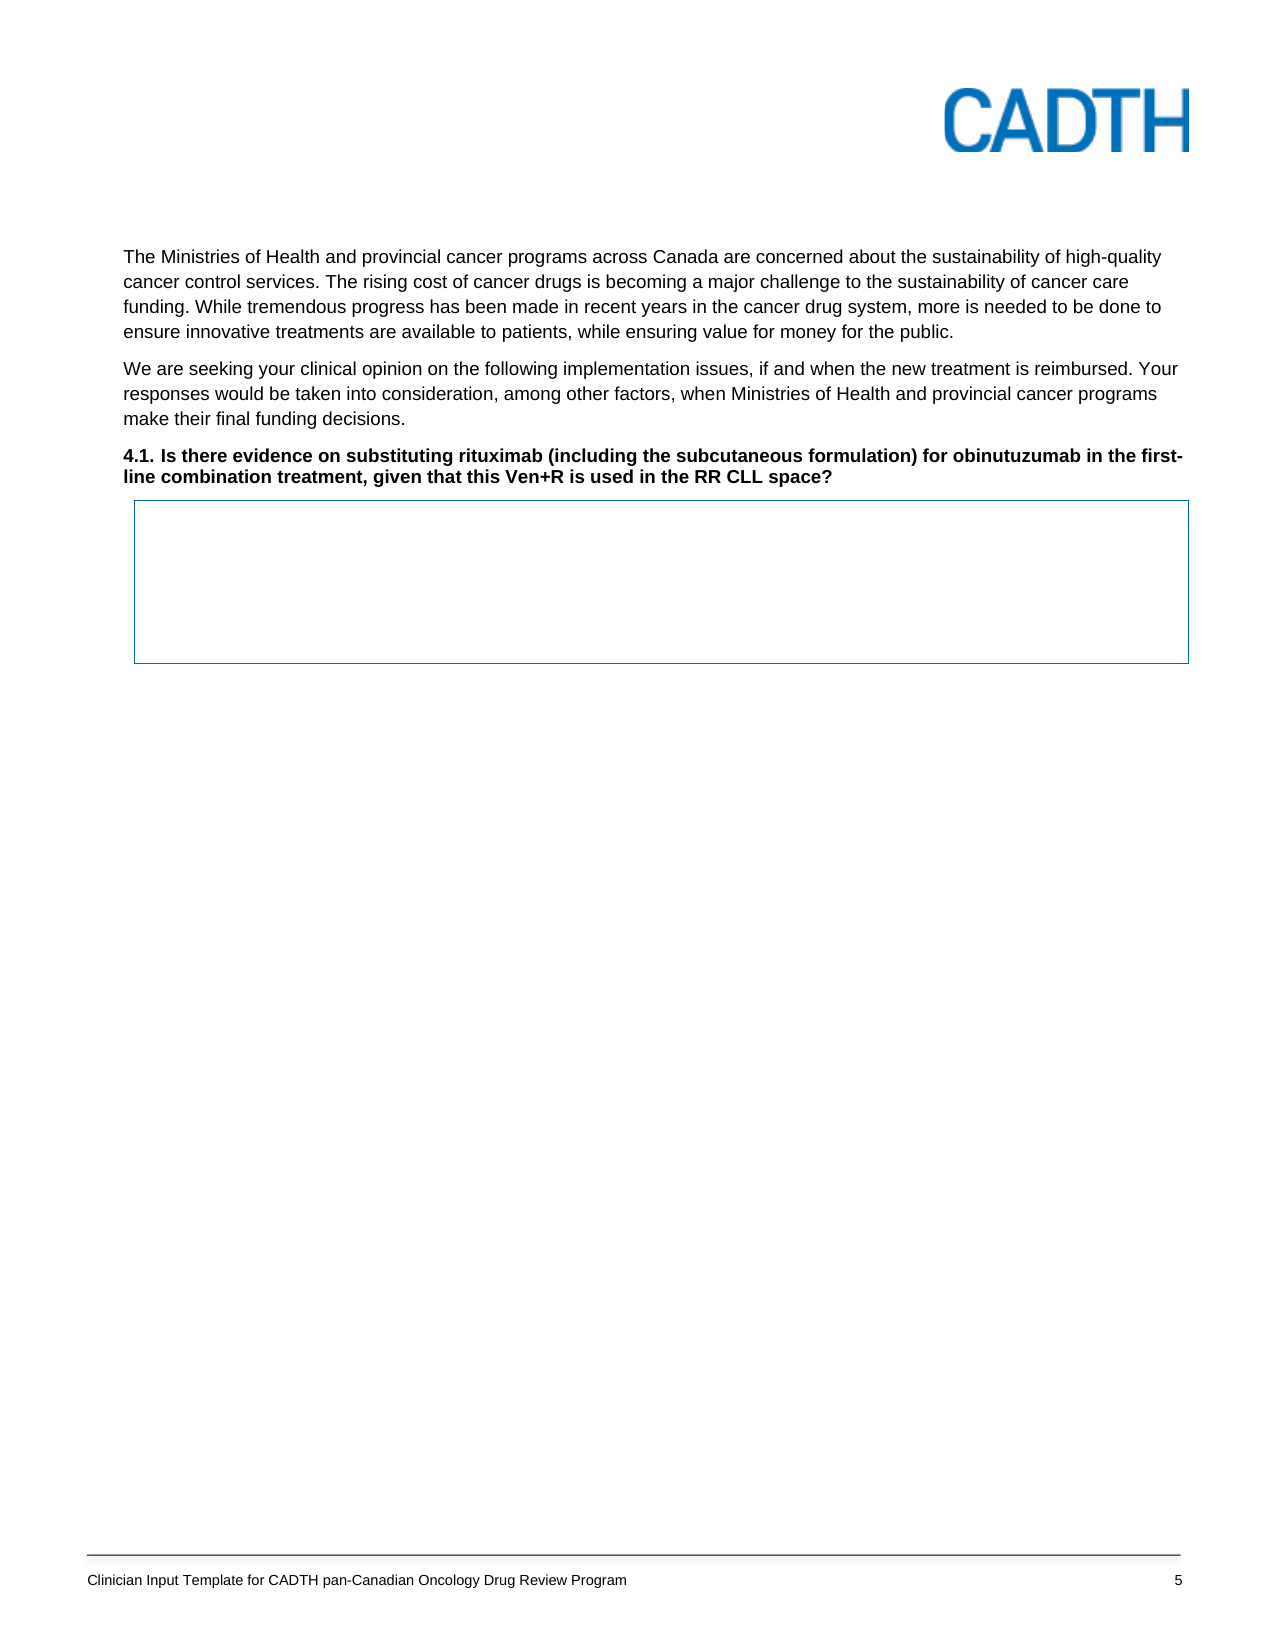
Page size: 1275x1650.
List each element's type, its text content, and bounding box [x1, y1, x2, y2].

text We are seeking your clinical opinion on the following implementation issues, if and when the new treatment is reimbursed. Your responses would be taken into consideration, among other factors, when Ministries of Health and provincial cancer programs make their final funding decisions. [123, 358, 1189, 429]
table_header [135, 501, 1188, 662]
text 4.1. Is there evidence on substituting rituximab (including the subcutaneous formulation) for obinutuzumab in the first-line combination treatment, given that this Ven+R is used in the RR CLL space? [123, 444, 1189, 488]
text The Ministries of Health and provincial cancer programs across Canada are concerned about the sustainability of high-quality cancer control services. The rising cost of cancer drugs is becoming a major challenge to the sustainability of cancer care funding. While tremendous progress has been made in recent years in the cancer drug system, more is needed to be done to ensure innovative treatments are available to patients, while ensuring value for money for the public. [123, 246, 1189, 342]
